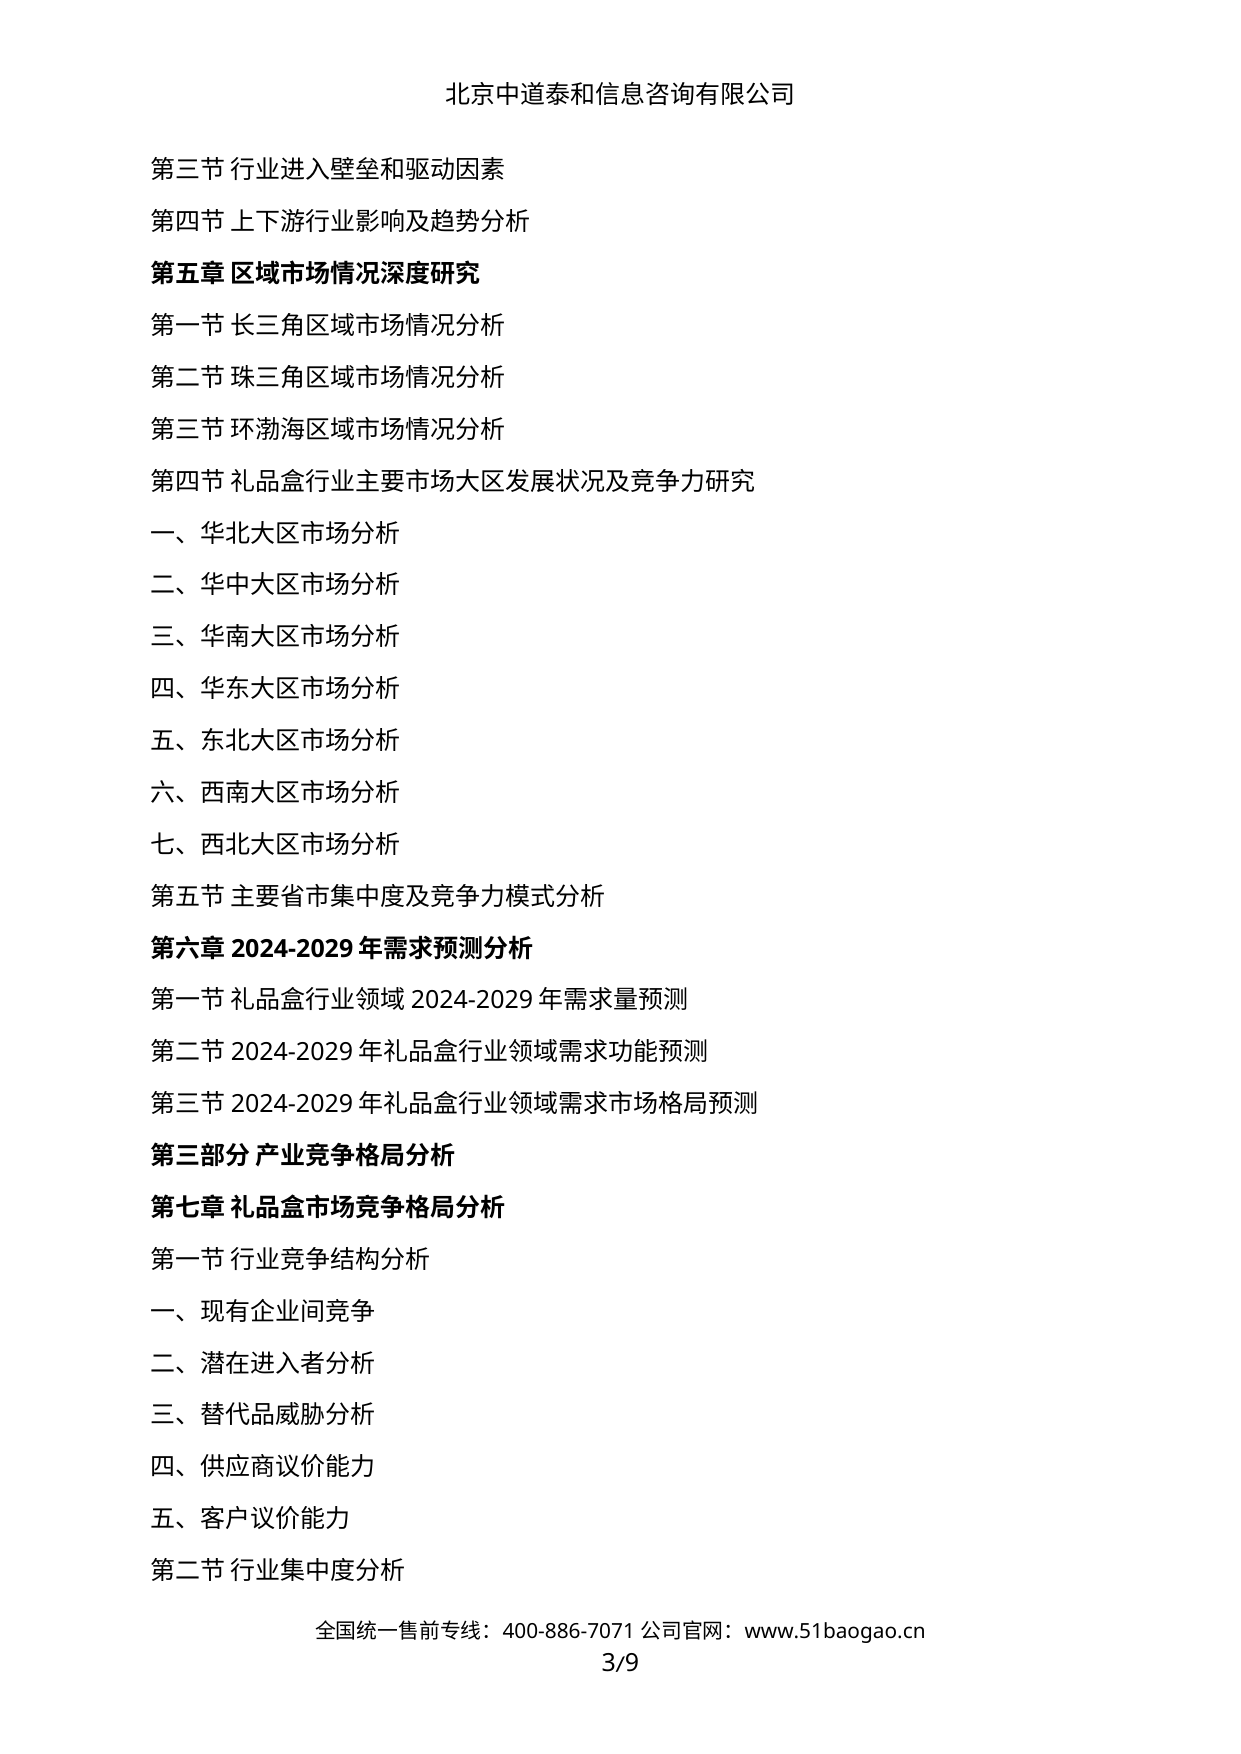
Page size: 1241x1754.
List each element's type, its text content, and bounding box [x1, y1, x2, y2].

text 第四节 礼品盒行业主要市场大区发展状况及竞争力研究 [150, 461, 1090, 497]
text 一、华北大区市场分析 [150, 513, 1090, 549]
text 第五节 主要省市集中度及竞争力模式分析 [150, 876, 1090, 912]
text 第三节 2024-2029年礼品盒行业领域需求市场格局预测 [150, 1084, 1090, 1120]
text 第一节 长三角区域市场情况分析 [150, 306, 1090, 342]
text 二、华中大区市场分析 [150, 565, 1090, 601]
text 第七章 礼品盒市场竞争格局分析 [150, 1187, 1090, 1224]
text 六、西南大区市场分析 [150, 772, 1090, 809]
text 三、替代品威胁分析 [150, 1395, 1090, 1431]
text 二、潜在进入者分析 [150, 1343, 1090, 1379]
text 第二节 行业集中度分析 [150, 1551, 1090, 1587]
text 第三节 行业进入壁垒和驱动因素 [150, 150, 1090, 186]
text 第三部分 产业竞争格局分析 [150, 1136, 1090, 1172]
text 第二节 2024-2029年礼品盒行业领域需求功能预测 [150, 1032, 1090, 1068]
text 五、客户议价能力 [150, 1499, 1090, 1535]
text 五、东北大区市场分析 [150, 721, 1090, 757]
text 一、现有企业间竞争 [150, 1291, 1090, 1327]
text 七、西北大区市场分析 [150, 824, 1090, 861]
text 第三节 环渤海区域市场情况分析 [150, 409, 1090, 446]
text 第五章 区域市场情况深度研究 [150, 254, 1090, 290]
text 第六章 2024-2029年需求预测分析 [150, 928, 1090, 964]
text 三、华南大区市场分析 [150, 617, 1090, 653]
text 第一节 礼品盒行业领域2024-2029年需求量预测 [150, 980, 1090, 1016]
text 四、华东大区市场分析 [150, 669, 1090, 705]
text 第一节 行业竞争结构分析 [150, 1239, 1090, 1276]
text 第四节 上下游行业影响及趋势分析 [150, 202, 1090, 238]
text 第二节 珠三角区域市场情况分析 [150, 357, 1090, 394]
text 四、供应商议价能力 [150, 1447, 1090, 1483]
